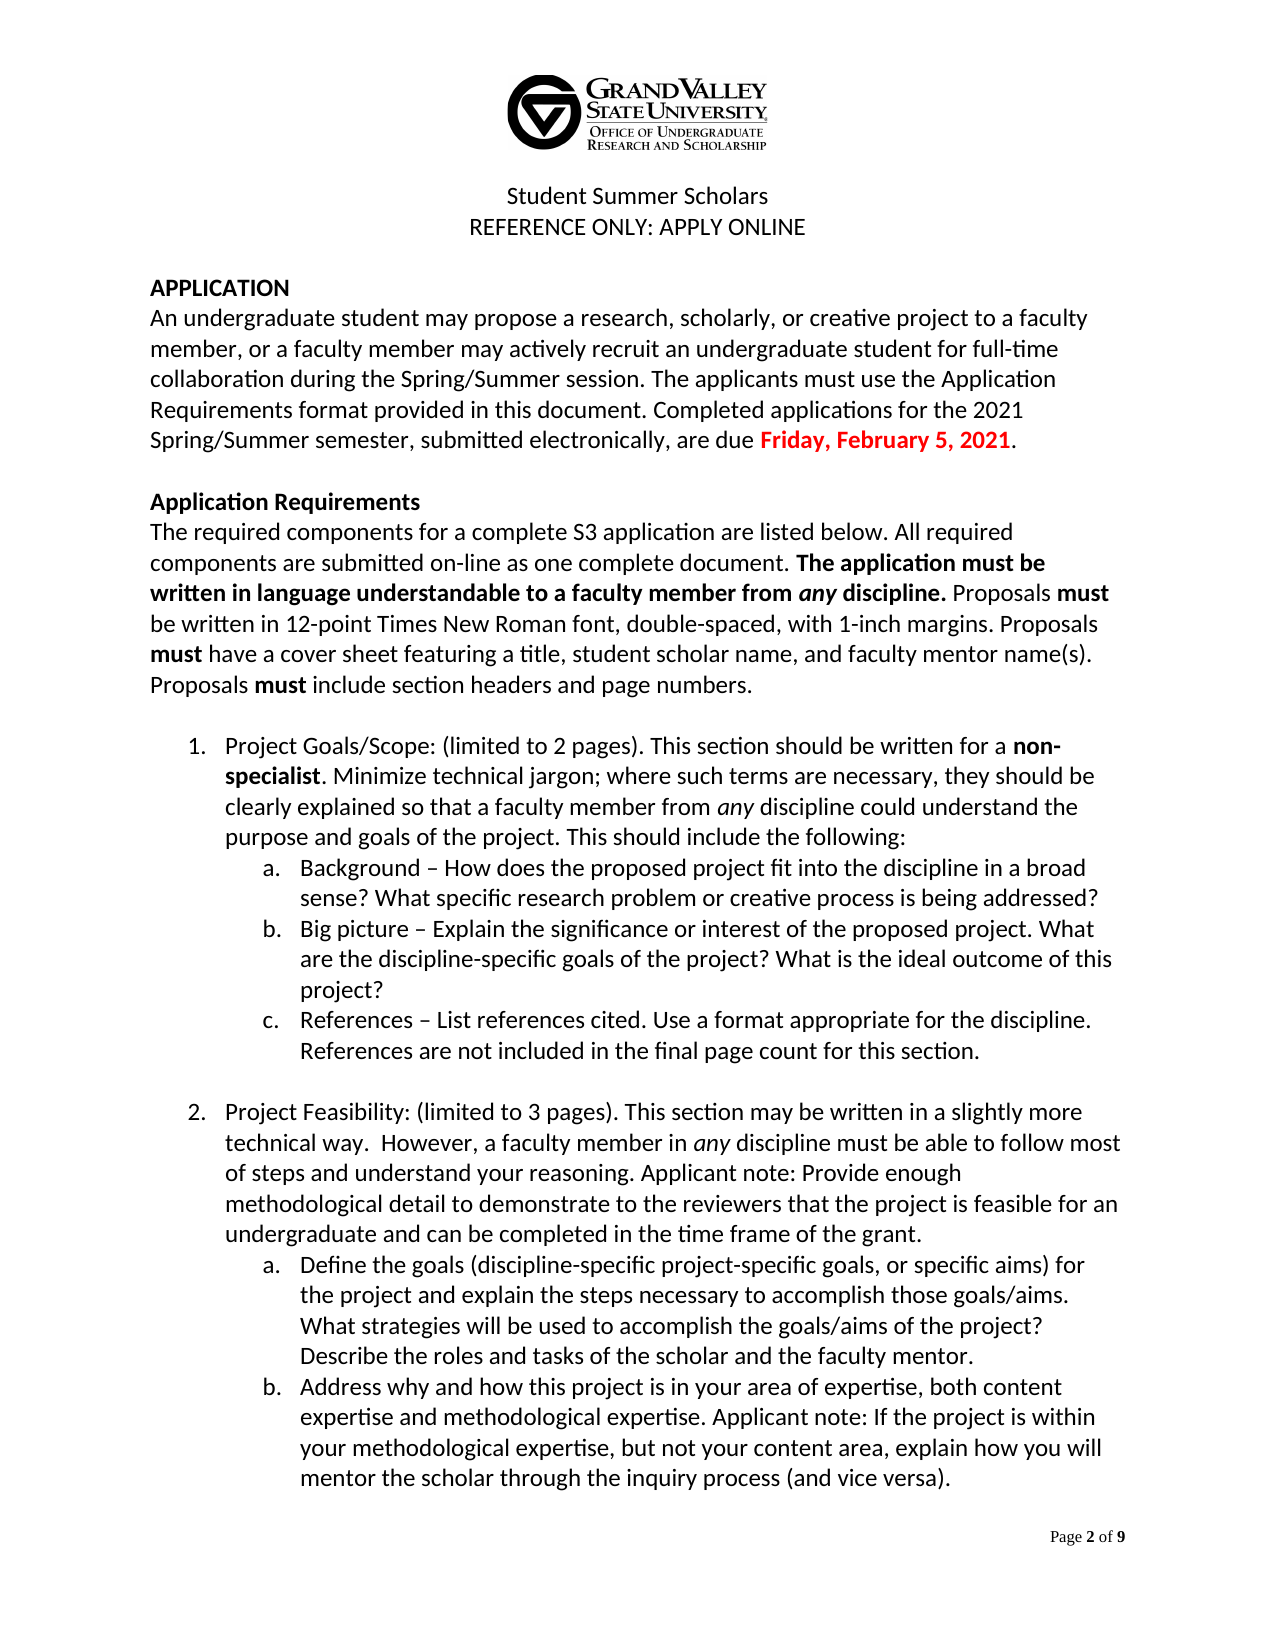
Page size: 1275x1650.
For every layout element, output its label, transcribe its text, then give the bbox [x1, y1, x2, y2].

list References – List references cited. Use a format appropriate for the discipline. References are not included in the final page count for this section. [262, 1004, 1125, 1066]
list Project Feasibility: (limited to 3 pages). This section may be written in a slightly more technical way. However, a faculty member in any discipline must be able to follow most of steps and understand your reasoning. Applicant note: Provide enough methodological detail to demonstrate to the reviewers that the project is feasible for an undergraduate and can be completed in the time frame of the grant. [187, 1096, 1125, 1249]
picture [507, 75, 768, 150]
list Address why and how this project is in your area of expertise, both content expertise and methodological expertise. Applicant note: If the project is within your methodological expertise, but not your content area, explain how you will mentor the scholar through the inquiry process (and vice versa). [262, 1371, 1125, 1493]
list Big picture – Explain the significance or interest of the proposed project. What are the discipline-specific goals of the project? What is the ideal outcome of this project? [262, 913, 1125, 1004]
text An undergraduate student may propose a research, scholarly, or creative project to a faculty member, or a faculty member may actively recruit an undergraduate student for full-time collaboration during the Spring/Summer session. The applicants must use the Application Requirements format provided in this document. Completed applications for the 2021 Spring/Summer semester, submitted electronically, are due Friday, February 5, 2021. [150, 303, 1125, 455]
list Project Goals/Scope: (limited to 2 pages). This section should be written for a non-specialist. Minimize technical jargon; where such terms are necessary, they should be clearly explained so that a faculty member from any discipline could understand the purpose and goals of the project. This should include the following: [187, 730, 1125, 852]
text Application Requirements [150, 486, 1125, 516]
list Define the goals (discipline-specific project-specific goals, or specific aims) for the project and explain the steps necessary to accomplish those goals/aims. What strategies will be used to accomplish the goals/aims of the project? Describe the roles and tasks of the scholar and the faculty mentor. [262, 1249, 1125, 1371]
text APPLICATION [150, 272, 1125, 303]
list Background – How does the proposed project fit into the discipline in a broad sense? What specific research problem or creative process is being addressed? [262, 852, 1125, 913]
text The required components for a complete S3 application are listed below. All required components are submitted on-line as one complete document. The application must be written in language understandable to a faculty member from any discipline. Proposals must be written in 12-point Times New Roman font, double-spaced, with 1-inch margins. Proposals must have a cover sheet featuring a title, student scholar name, and faculty mentor name(s). Proposals must include section headers and page numbers. [150, 516, 1125, 699]
